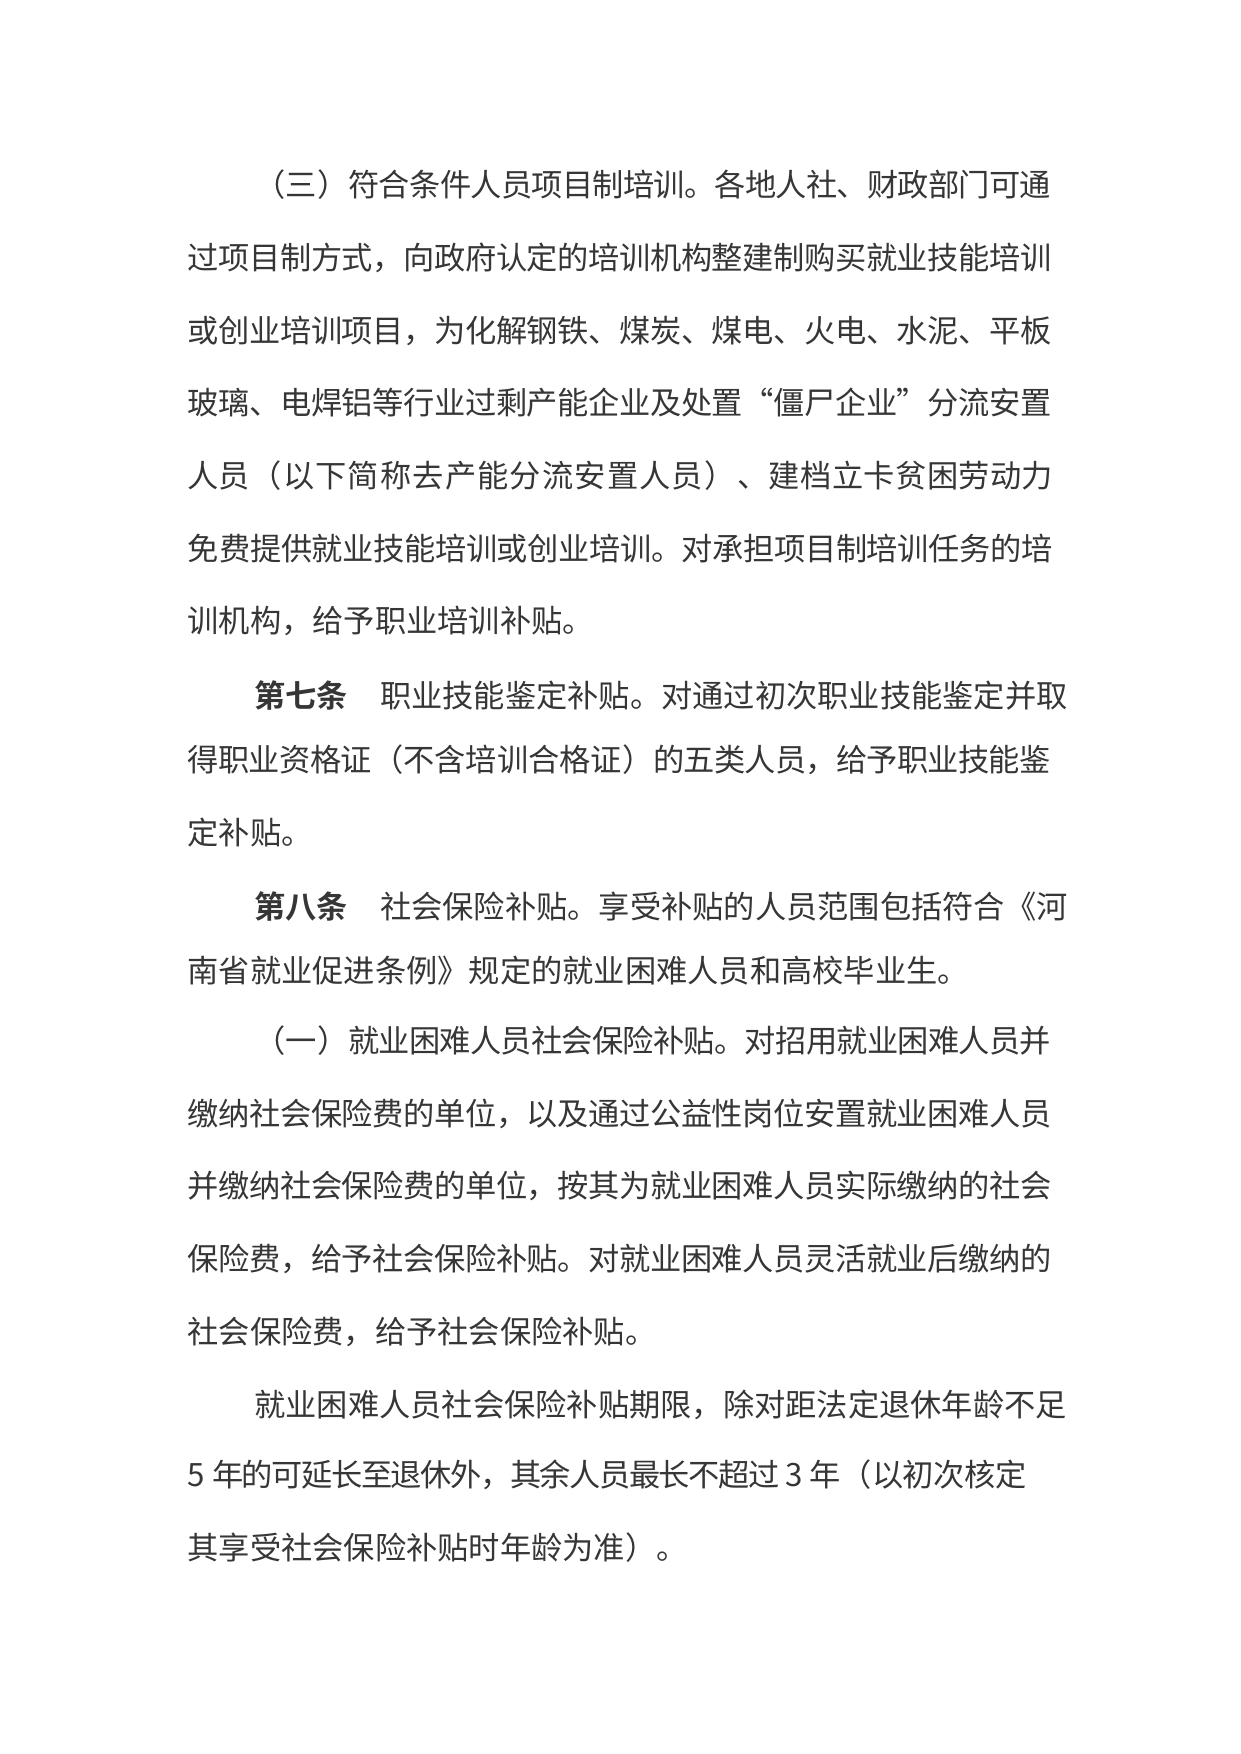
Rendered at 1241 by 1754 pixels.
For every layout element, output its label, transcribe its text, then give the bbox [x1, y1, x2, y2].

text （三）符合条件人员项目制培训。各地人社、财政部门可通过项目制方式，向政府认定的培训机构整建制购买就业技能培训或创业培训项目，为化解钢铁、煤炭、煤电、火电、水泥、平板玻璃、电焊铝等行业过剩产能企业及处置“僵尸企业”分流安置人员（以下简称去产能分流安置人员）、建档立卡贫困劳动力免费提供就业技能培训或创业培训。对承担项目制培训任务的培训机构，给予职业培训补贴。 [187, 160, 1053, 642]
text 南省就业促进条例》规定的就业困难人员和高校毕业生。 [187, 946, 1096, 991]
text 第七条 职业技能鉴定补贴。对通过初次职业技能鉴定并取 [254, 669, 1096, 717]
text 第八条 社会保险补贴。享受补贴的人员范围包括符合《河 [254, 881, 1096, 928]
text 5 年的可延长至退休外，其余人员最长不超过 3 年（以初次核定其享受社会保险补贴时年龄为准）。 [187, 1450, 1053, 1568]
text 得职业资格证（不含培训合格证）的五类人员，给予职业技能鉴定补贴。 [187, 735, 1053, 853]
text （一）就业困难人员社会保险补贴。对招用就业困难人员并缴纳社会保险费的单位，以及通过公益性岗位安置就业困难人员并缴纳社会保险费的单位，按其为就业困难人员实际缴纳的社会保险费，给予社会保险补贴。对就业困难人员灵活就业后缴纳的社会保险费，给予社会保险补贴。 [187, 1016, 1053, 1352]
text 就业困难人员社会保险补贴期限，除对距法定退休年龄不足 [254, 1380, 1096, 1426]
